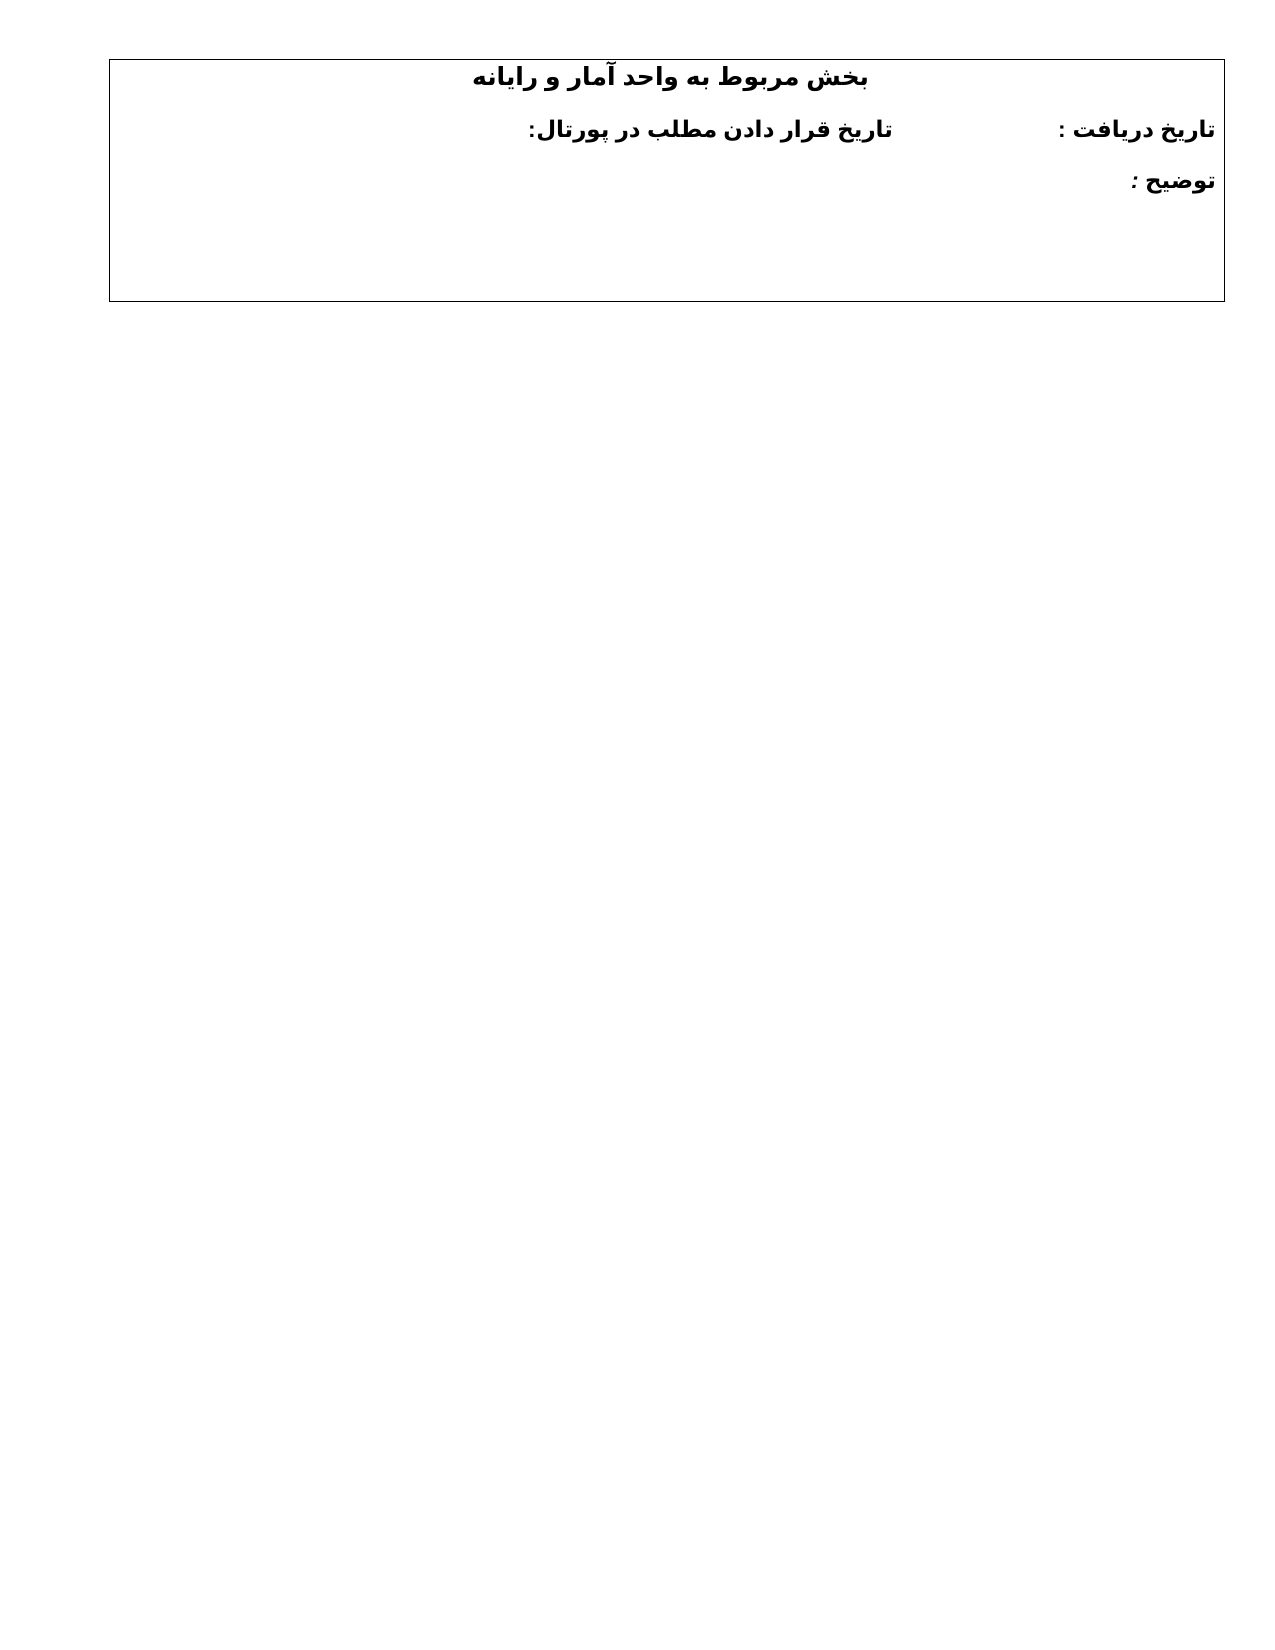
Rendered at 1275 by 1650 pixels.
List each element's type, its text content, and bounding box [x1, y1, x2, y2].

text تاریخ دریافت : تاریخ قرار دادن مطلب در پورتال: [110, 113, 1224, 142]
text توضیح : [110, 164, 1224, 193]
text بخش مربوط به واحد آمار و رایانه [110, 60, 1224, 91]
